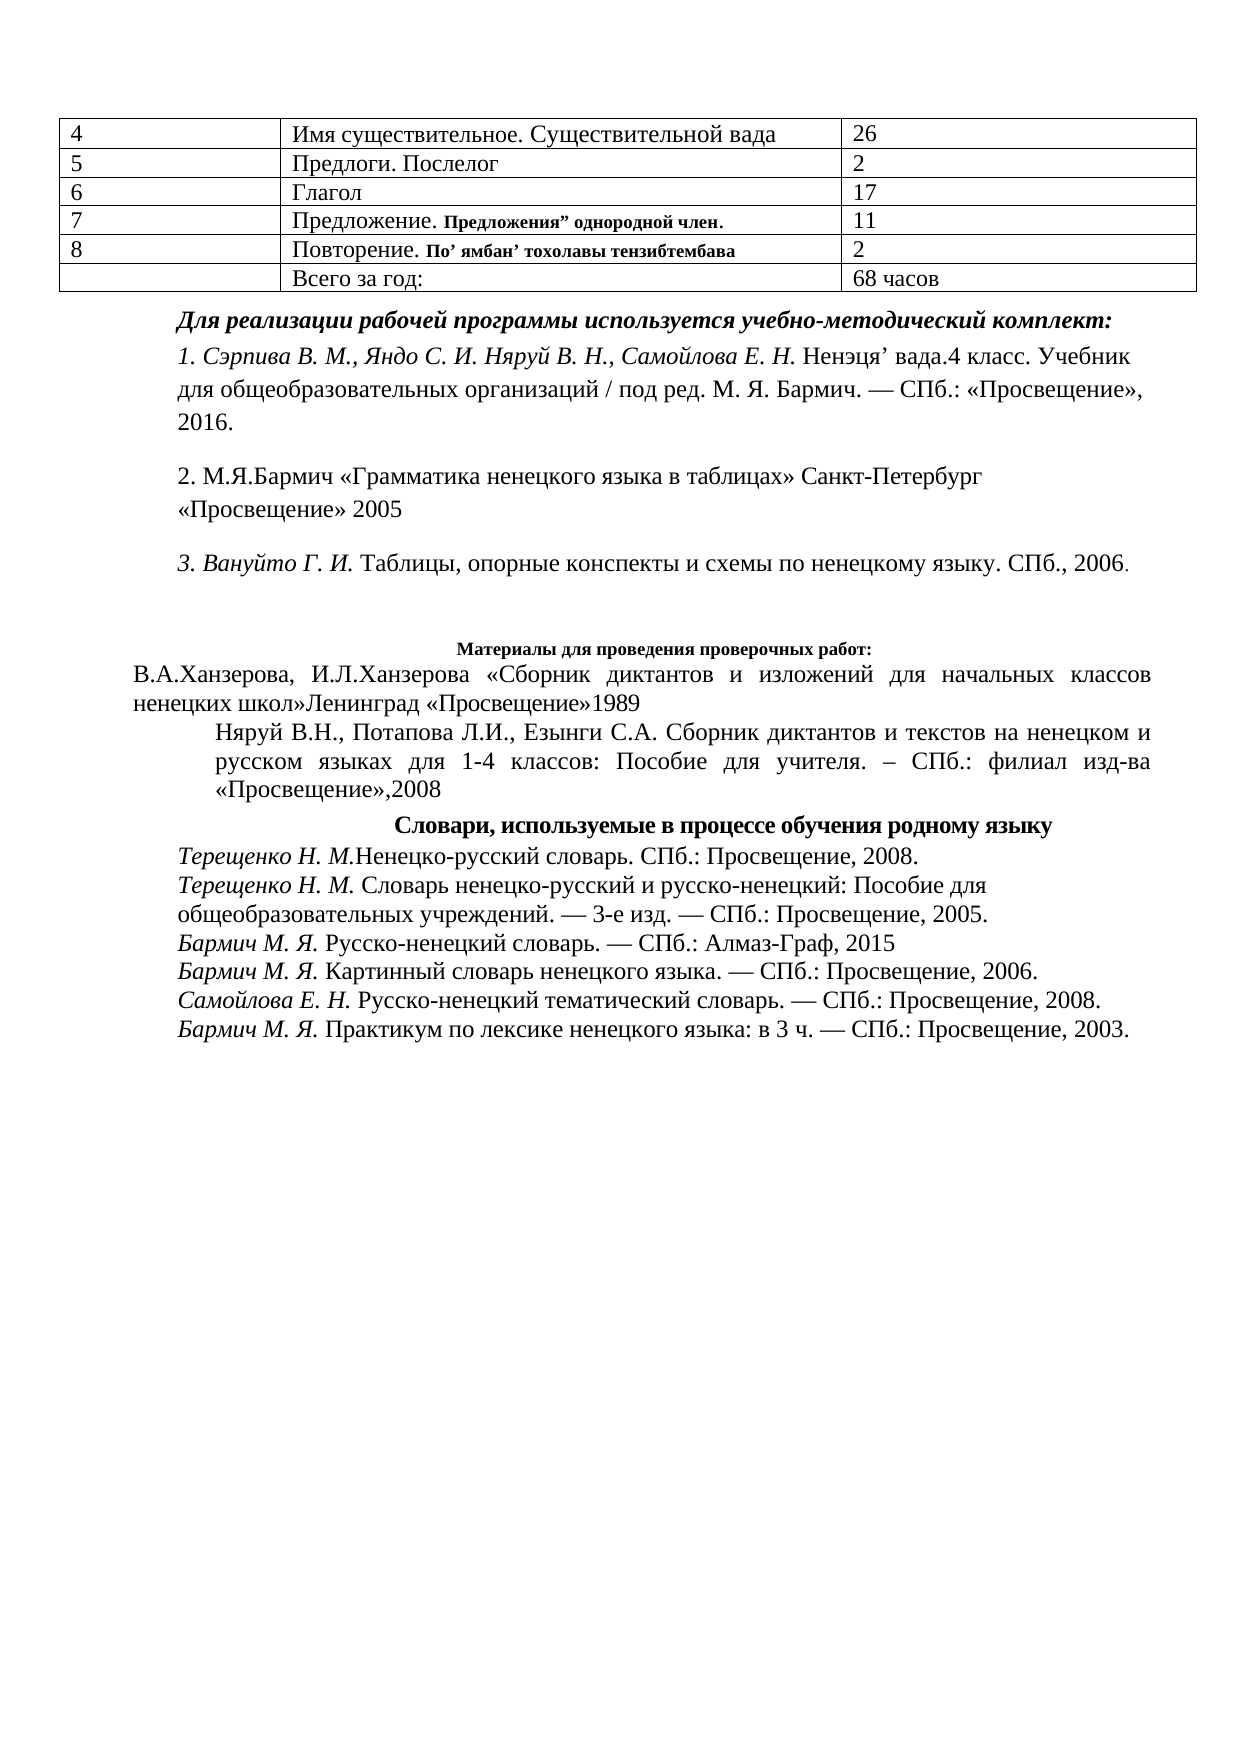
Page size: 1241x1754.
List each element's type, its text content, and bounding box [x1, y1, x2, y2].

table_cell Повторение. По’ ямбан’ тохолавы тензибтембава [281, 235, 841, 262]
table_cell 4 [60, 119, 280, 148]
table_cell Глагол [281, 178, 841, 205]
table_cell 11 [842, 206, 1196, 234]
text Бармич М. Я. Практикум по лексике ненецкого языка: в 3 ч. — СПб.: Просвещение, 2003. [177, 1014, 1152, 1043]
table_cell Предлоги. Послелог [281, 149, 841, 177]
table_cell 5 [60, 149, 280, 177]
table_cell 7 [60, 206, 280, 234]
text Словари, используемые в процессе обучения родному языку [296, 803, 1152, 841]
text Для реализации рабочей программы используется учебно-методический комплект: [177, 305, 1152, 333]
text Терещенко Н. М. Словарь ненецко-русский и русско-ненецкий: Пособие для общеобразовательных учреждений. — 3-е изд. — СПб.: Просвещение, 2005. [177, 870, 1152, 928]
table_cell [60, 264, 280, 291]
table_cell Всего за год: [281, 264, 841, 291]
table_cell 26 [842, 119, 1196, 148]
table_cell 6 [60, 178, 280, 205]
text В.А.Ханзерова, И.Л.Ханзерова «Сборник диктантов и изложений для начальных классов ненецких школ»Ленинград «Просвещение»1989 [133, 659, 1152, 717]
text Самойлова Е. Н. Русско-ненецкий тематический словарь. — СПб.: Просвещение, 2008. [177, 985, 1152, 1014]
text 1. Сэрпива В. М., Яндо С. И. Няруй В. Н., Самойлова Е. Н. Ненэця’ вада.4 класс. Учебник для общеобразовательных организаций / под ред. М. Я. Бармич. — СПб.: «Просвещение», 2016. [177, 341, 1152, 436]
table_cell 2 [842, 235, 1196, 262]
table_cell 2 [842, 149, 1196, 177]
text 2. М.Я.Бармич «Грамматика ненецкого языка в таблицах» Санкт-Петербург «Просвещение» 2005 [177, 461, 1152, 523]
text Бармич М. Я. Картинный словарь ненецкого языка. — СПб.: Просвещение, 2006. [177, 956, 1152, 985]
text 3. Вануйто Г. И. Таблицы, опорные конспекты и схемы по ненецкому языку. СПб., 2006. [177, 548, 1152, 577]
table_cell 8 [60, 235, 280, 262]
text Няруй В.Н., Потапова Л.И., Езынги С.А. Сборник диктантов и текстов на ненецком и русском языках для 1-4 классов: Пособие для учителя. – СПб.: филиал изд-ва «Просвещение»,2008 [215, 717, 1152, 803]
table_cell 17 [842, 178, 1196, 205]
text Материалы для проведения проверочных работ: [177, 638, 1152, 659]
table_cell Предложение. Предложения” однородной член. [281, 206, 841, 234]
table_cell Имя существительное. Существительной вада [281, 119, 841, 148]
text Бармич М. Я. Русско-ненецкий словарь. — СПб.: Алмаз-Граф, 2015 [177, 928, 1152, 956]
text Терещенко Н. М.Ненецко-русский словарь. СПб.: Просвещение, 2008. [177, 841, 1152, 870]
table_cell 68 часов [842, 264, 1196, 291]
